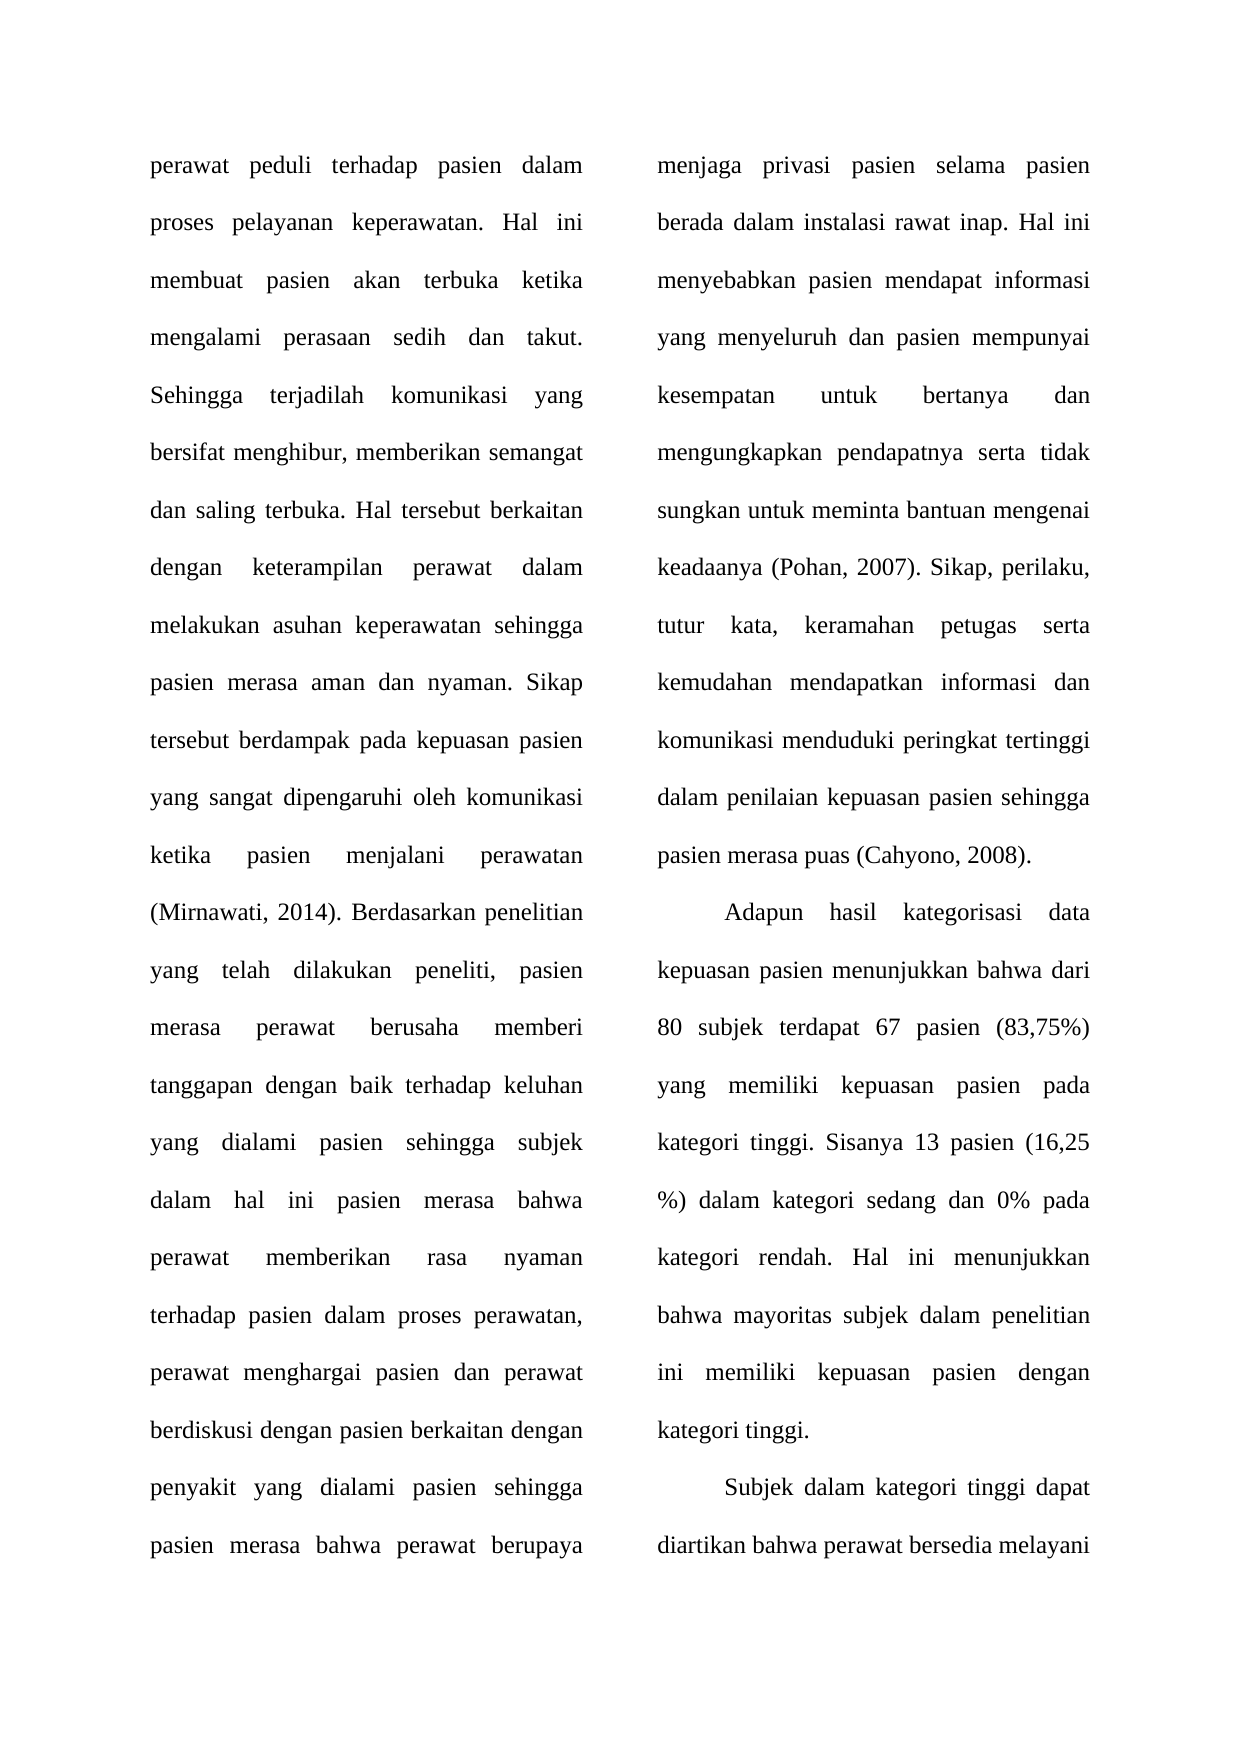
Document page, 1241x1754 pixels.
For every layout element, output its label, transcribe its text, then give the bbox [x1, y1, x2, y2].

text Adapun hasil kategorisasi data kepuasan pasien menunjukkan bahwa dari 80 subjek terdapat 67 pasien (83,75%) yang memiliki kepuasan pasien pada kategori tinggi. Sisanya 13 pasien (16,25 %) dalam kategori sedang dan 0% pada kategori rendah. Hal ini menunjukkan bahwa mayoritas subjek dalam penelitian ini memiliki kepuasan pasien dengan kategori tinggi. [657, 897, 1090, 1444]
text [657, 150, 1090, 869]
